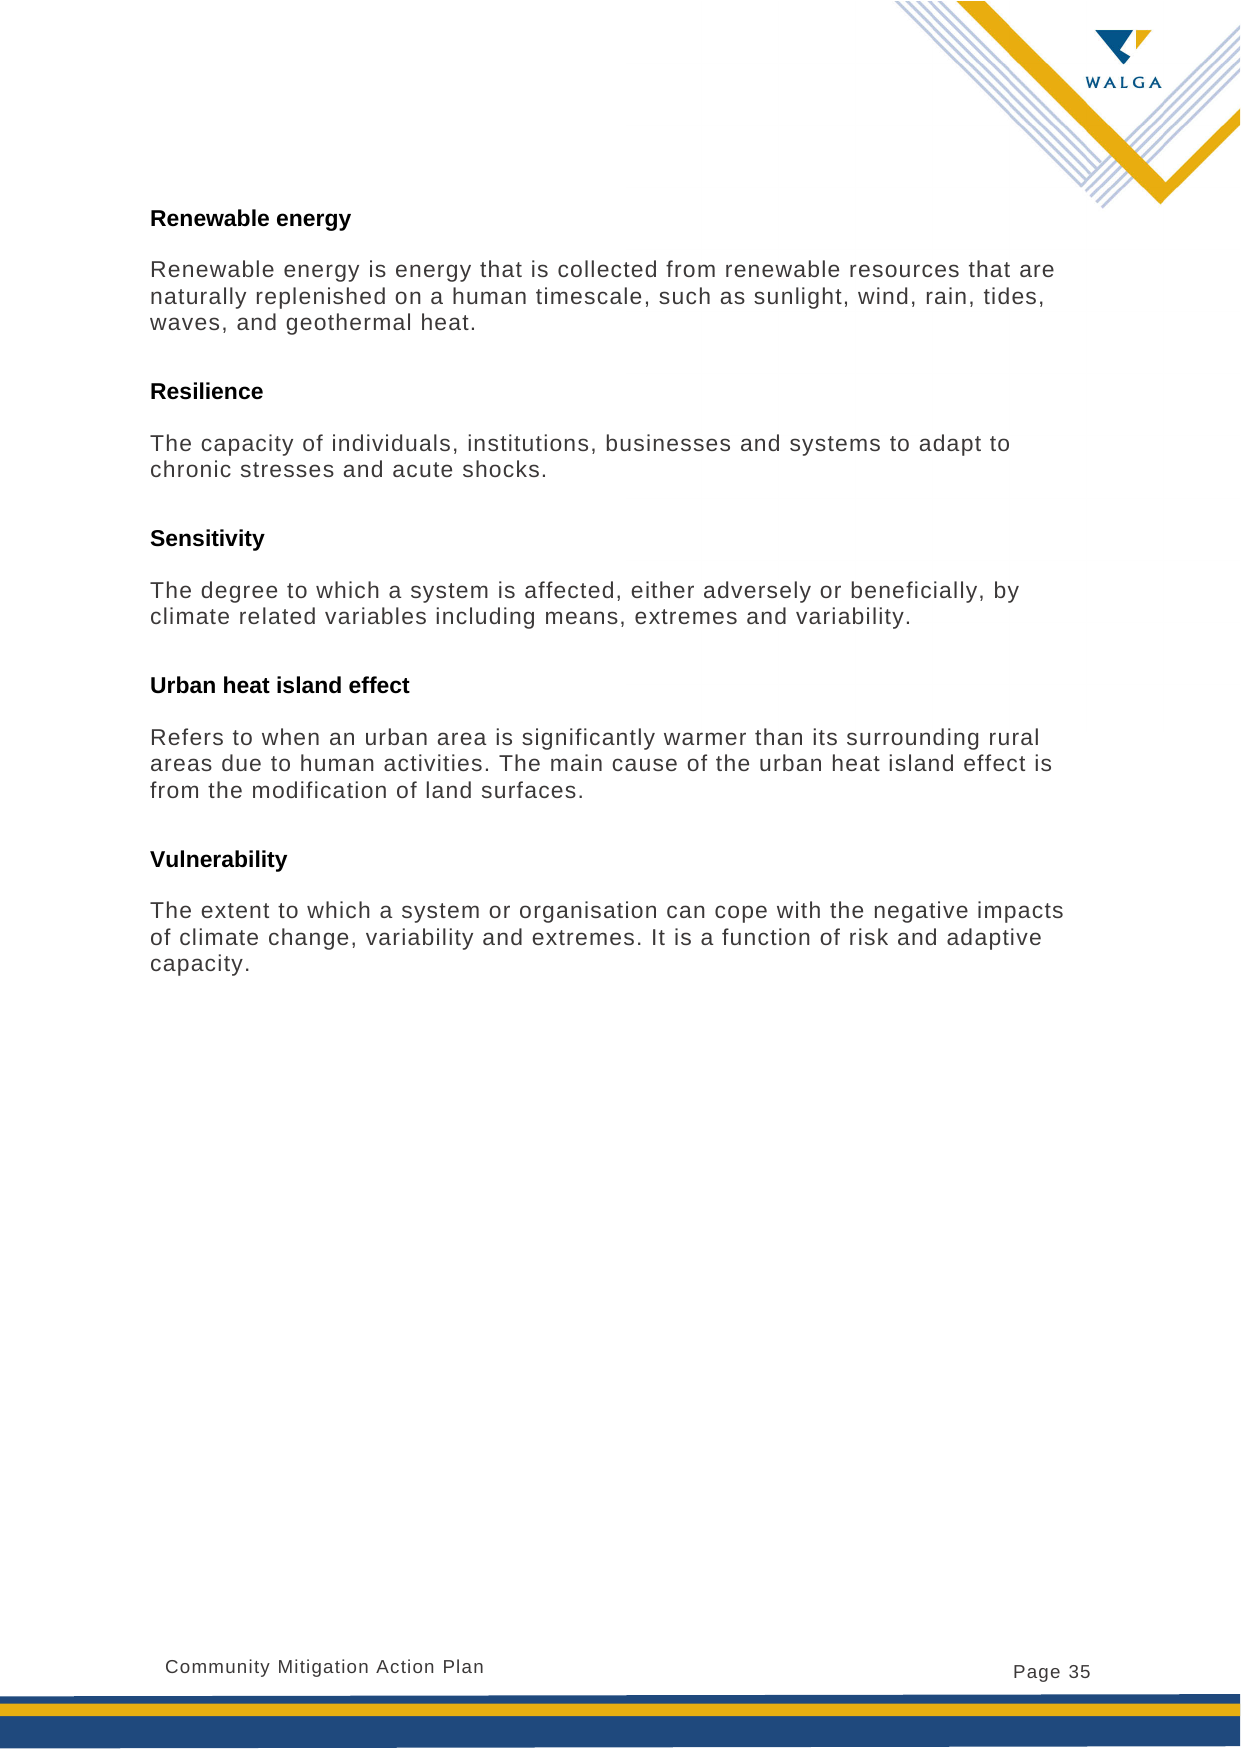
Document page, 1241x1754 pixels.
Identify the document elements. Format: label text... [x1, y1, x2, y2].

text Refers to when an urban area is significantly warmer than its surrounding rural areas due to human activities. The main cause of the urban heat island effect is from the modification of land surfaces. [150, 724, 1090, 803]
text Urban heat island effect [150, 672, 1090, 699]
text Vulnerability [150, 846, 1090, 872]
text The degree to which a system is affected, either adversely or beneficially, by climate related variables including means, extremes and variability. [150, 577, 1090, 629]
text Renewable energy [150, 205, 1090, 231]
text Sensitivity [150, 525, 1090, 552]
text Renewable energy is energy that is collected from renewable resources that are naturally replenished on a human timescale, such as sunlight, wind, rain, tides, waves, and geothermal heat. [150, 256, 1090, 335]
text Resilience [150, 378, 1090, 405]
text The extent to which a system or organisation can cope with the negative impacts of climate change, variability and extremes. It is a function of risk and adaptive capacity. [150, 897, 1090, 976]
text The capacity of individuals, institutions, businesses and systems to adapt to chronic stresses and acute shocks. [150, 430, 1090, 482]
picture [625, 1, 1241, 732]
